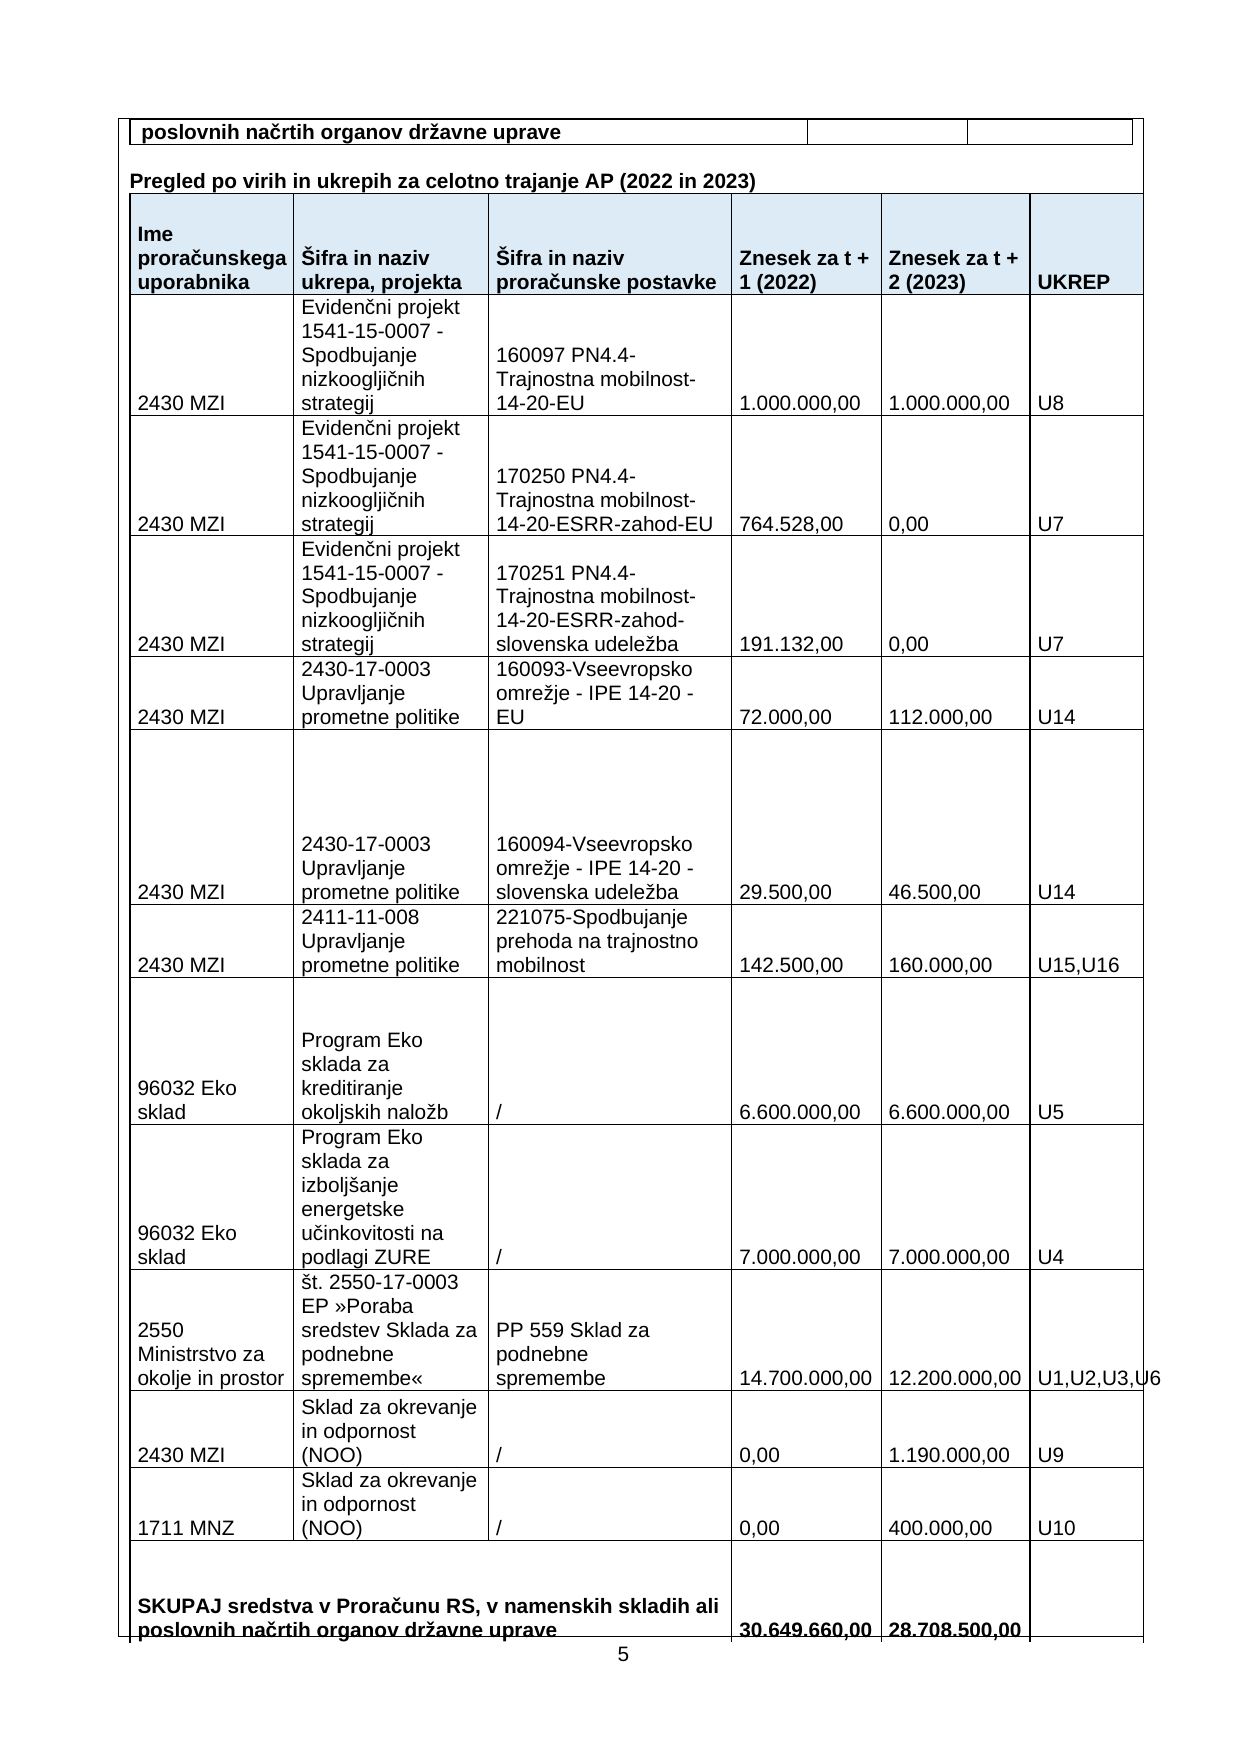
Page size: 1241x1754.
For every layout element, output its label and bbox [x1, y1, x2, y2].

table_cell [119, 119, 1143, 1636]
